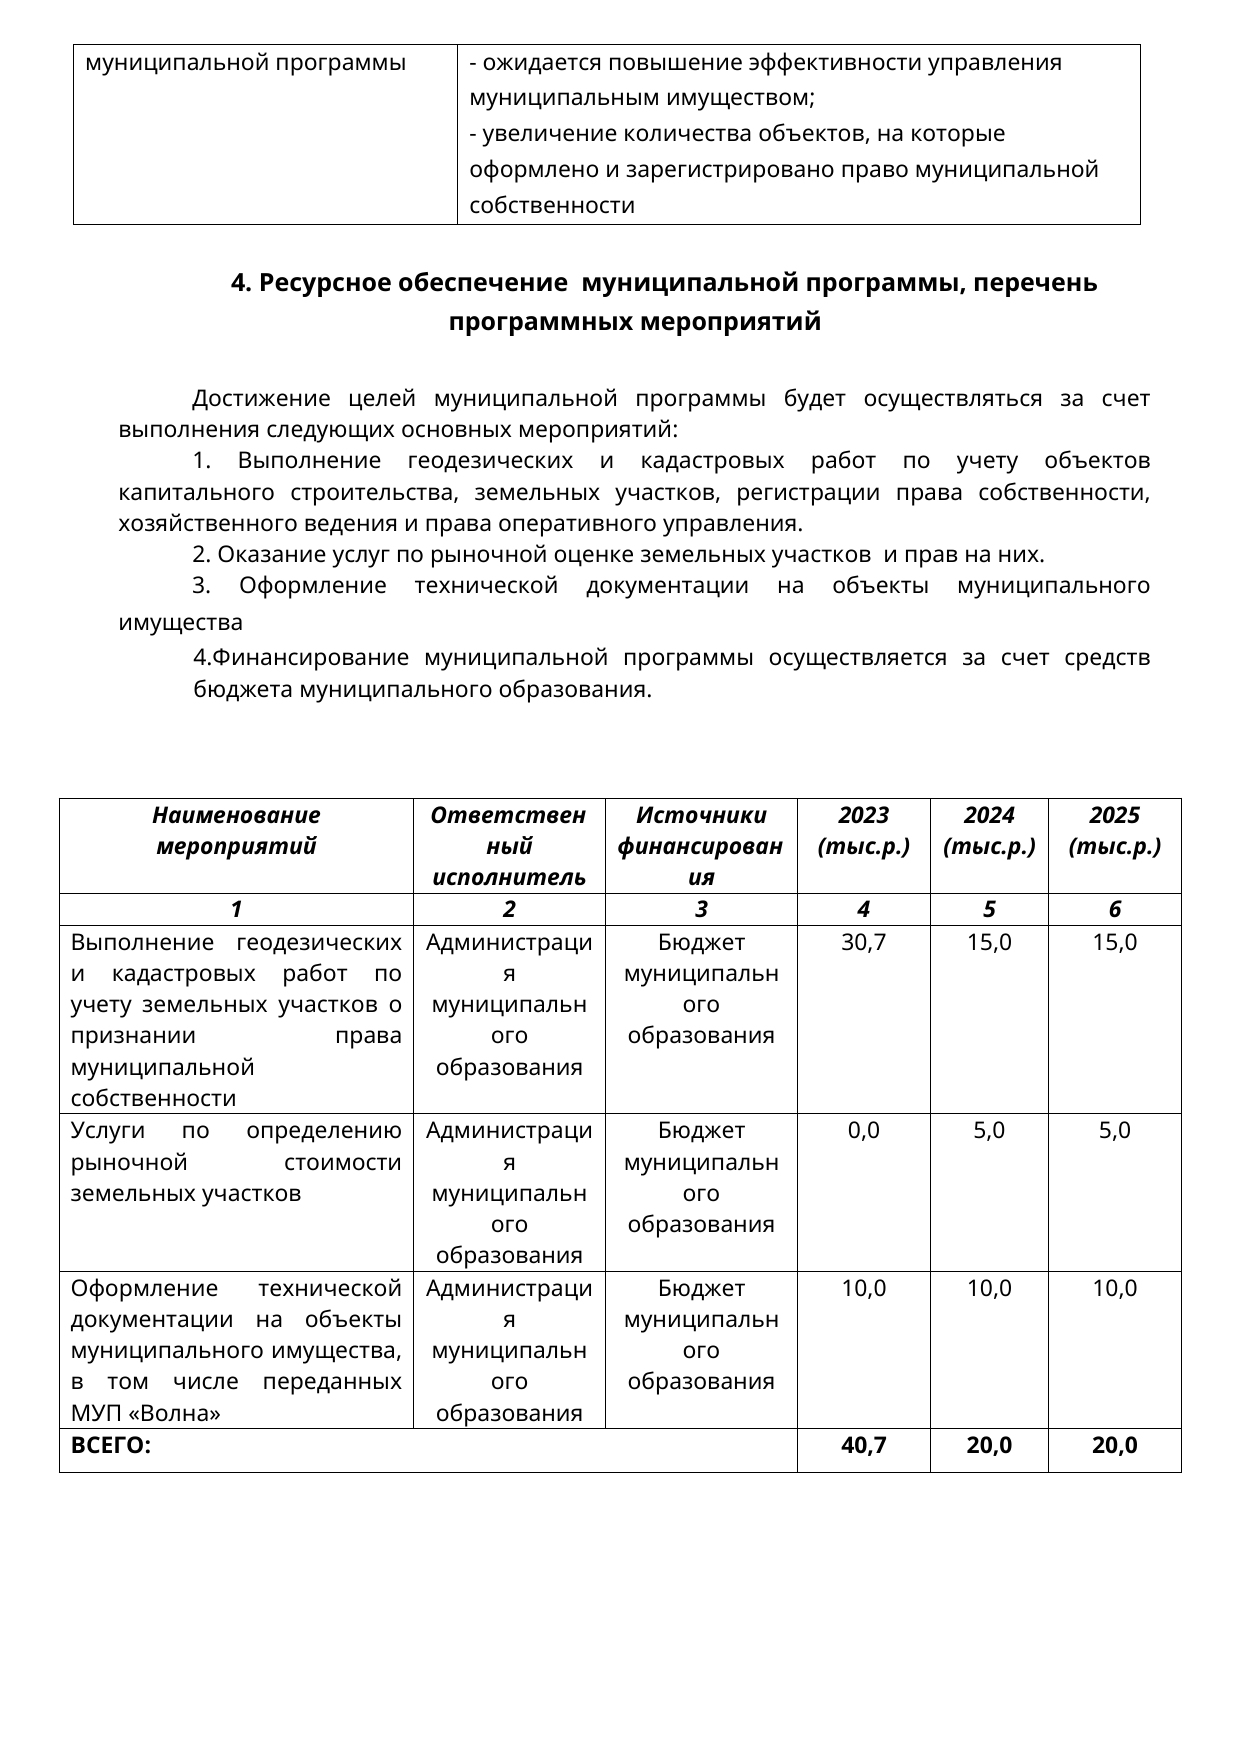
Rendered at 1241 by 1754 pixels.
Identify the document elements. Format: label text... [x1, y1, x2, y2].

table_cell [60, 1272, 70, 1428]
table_cell Администрация муниципального образования [414, 926, 605, 1113]
table_cell 10,0 [798, 1272, 930, 1428]
table_header 2025 (тыс.р.) [1049, 799, 1181, 892]
table_header Ответственный исполнитель [414, 799, 605, 892]
table_header 2024 (тыс.р.) [931, 799, 1048, 892]
table_header Источники финансирования [606, 799, 797, 892]
table_cell 5,0 [1049, 1114, 1181, 1271]
text 2. Оказание услуг по рыночной оценке земельных участков и прав на них. [118, 538, 1152, 569]
table_cell 4 [798, 894, 930, 925]
table_cell 1 [60, 894, 413, 925]
text 4. Ресурсное обеспечение муниципальной программы, перечень программных мероприятий [118, 264, 1152, 338]
table_cell ВСЕГО: [60, 1429, 797, 1472]
text 4.Финансирование муниципальной программы осуществляется за счет средств бюджета муниципального образования. [193, 641, 1152, 704]
table_cell Администрация муниципального образования [414, 1114, 605, 1271]
table_cell 3 [606, 894, 797, 925]
table_cell Услуги по определению рыночной стоимости земельных участков [60, 1114, 413, 1271]
table_cell 30,7 [798, 926, 930, 1113]
table_cell Бюджет муниципального образования [606, 1114, 797, 1271]
table_cell Выполнение геодезических и кадастровых работ по учету земельных участков о признании права муниципальной собственности [60, 926, 413, 1113]
table_header Наименование мероприятий [60, 799, 413, 892]
table_cell 20,0 [931, 1429, 1048, 1472]
table_cell 10,0 [931, 1272, 1048, 1428]
table_cell 2 [414, 894, 605, 925]
table_cell 10,0 [1049, 1272, 1181, 1428]
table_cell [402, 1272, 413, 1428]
text 3. Оформление технической документации на объекты муниципального имущества [118, 569, 1152, 637]
text 1. Выполнение геодезических и кадастровых работ по учету объектов капитального строительства, земельных участков, регистрации права собственности, хозяйственного ведения и права оперативного управления. [118, 444, 1152, 538]
table_cell 15,0 [931, 926, 1048, 1113]
table_cell 6 [1049, 894, 1181, 925]
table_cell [74, 45, 457, 224]
table_cell Администрация муниципального образования [414, 1272, 605, 1428]
text Достижение целей муниципальной программы будет осуществляться за счет выполнения следующих основных мероприятий: [118, 382, 1152, 444]
table_cell Бюджет муниципального образования [606, 926, 797, 1113]
table_cell 0,0 [798, 1114, 930, 1271]
table_cell 15,0 [1049, 926, 1181, 1113]
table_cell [458, 45, 1140, 224]
table_cell 20,0 [1049, 1429, 1181, 1472]
table_cell 40,7 [798, 1429, 930, 1472]
table_cell 5 [931, 894, 1048, 925]
table_cell 5,0 [931, 1114, 1048, 1271]
table_header 2023 (тыс.р.) [798, 799, 930, 892]
table_cell Бюджет муниципального образования [606, 1272, 797, 1428]
